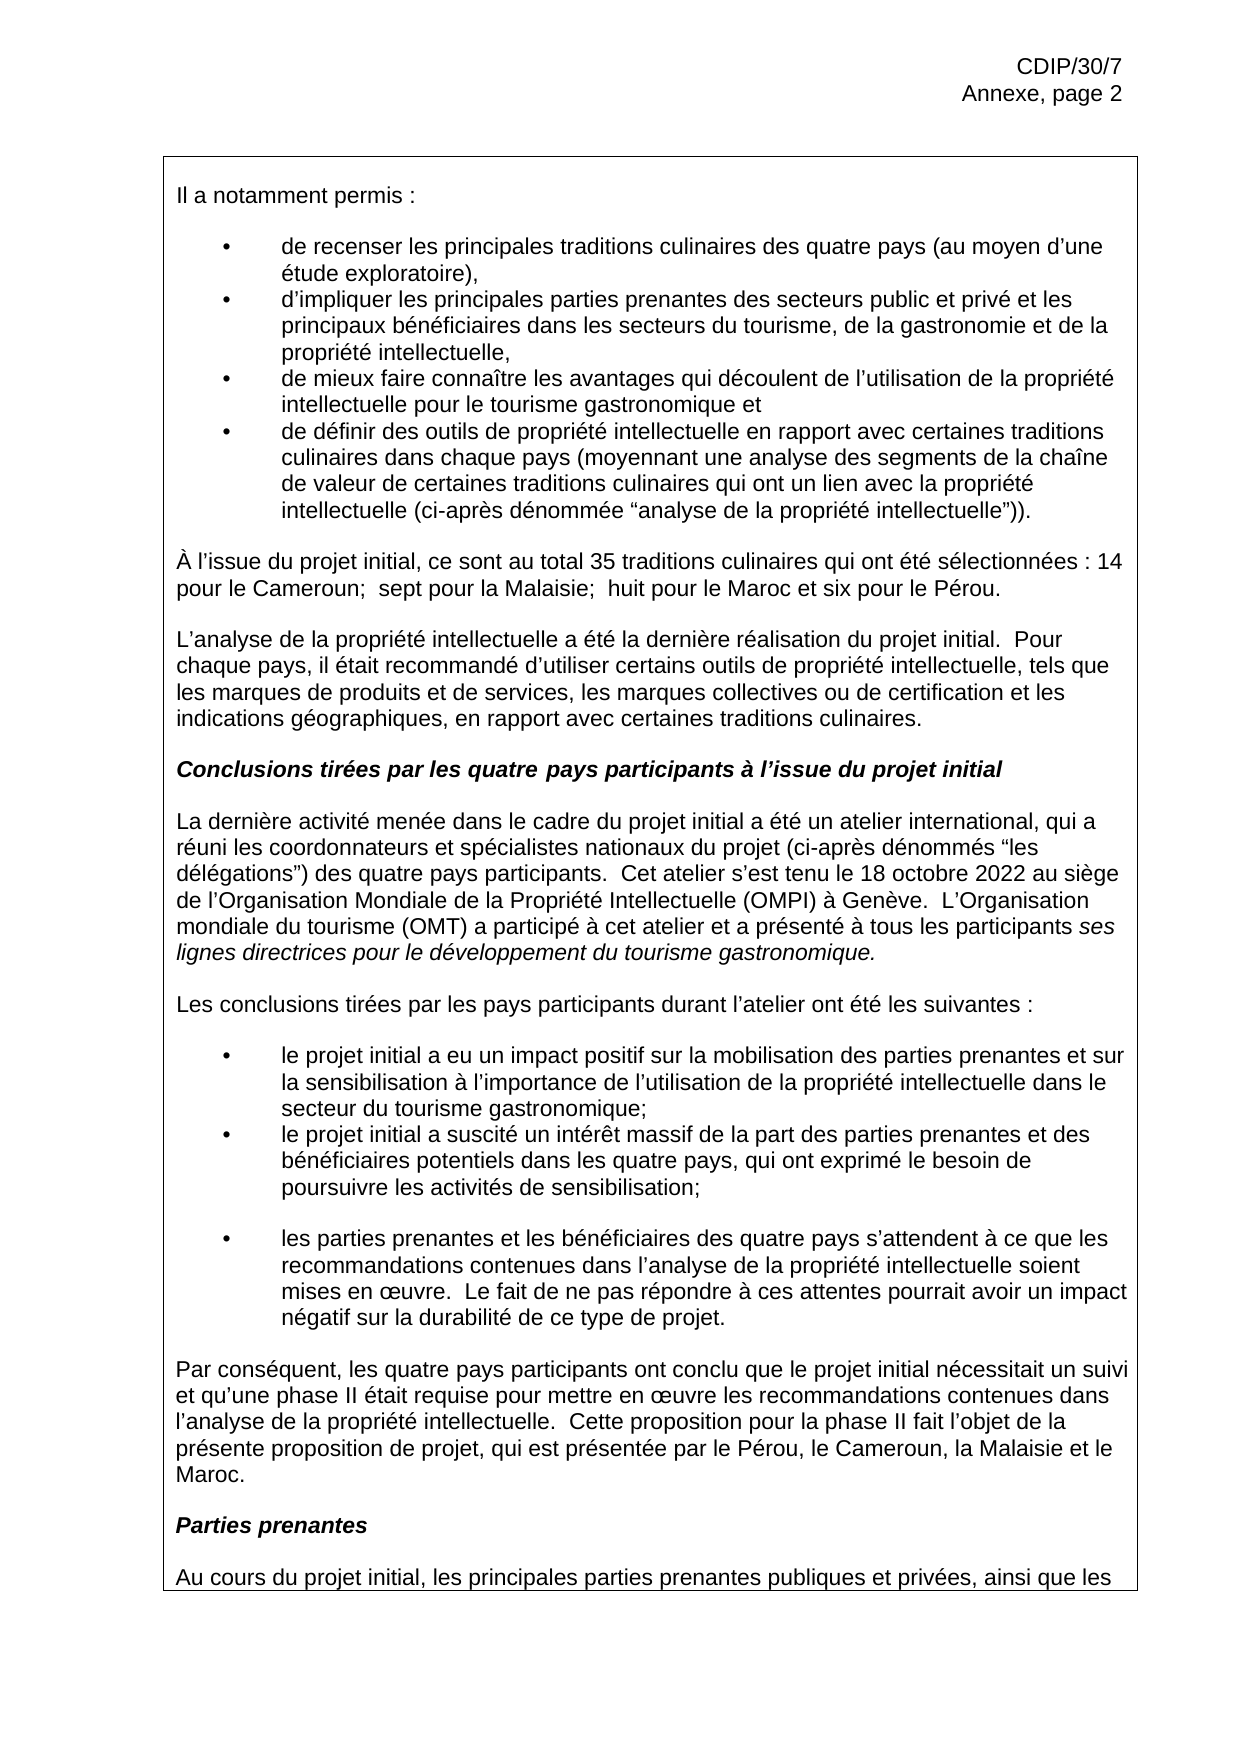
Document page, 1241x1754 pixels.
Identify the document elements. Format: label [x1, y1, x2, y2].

table_cell [164, 157, 1137, 1590]
